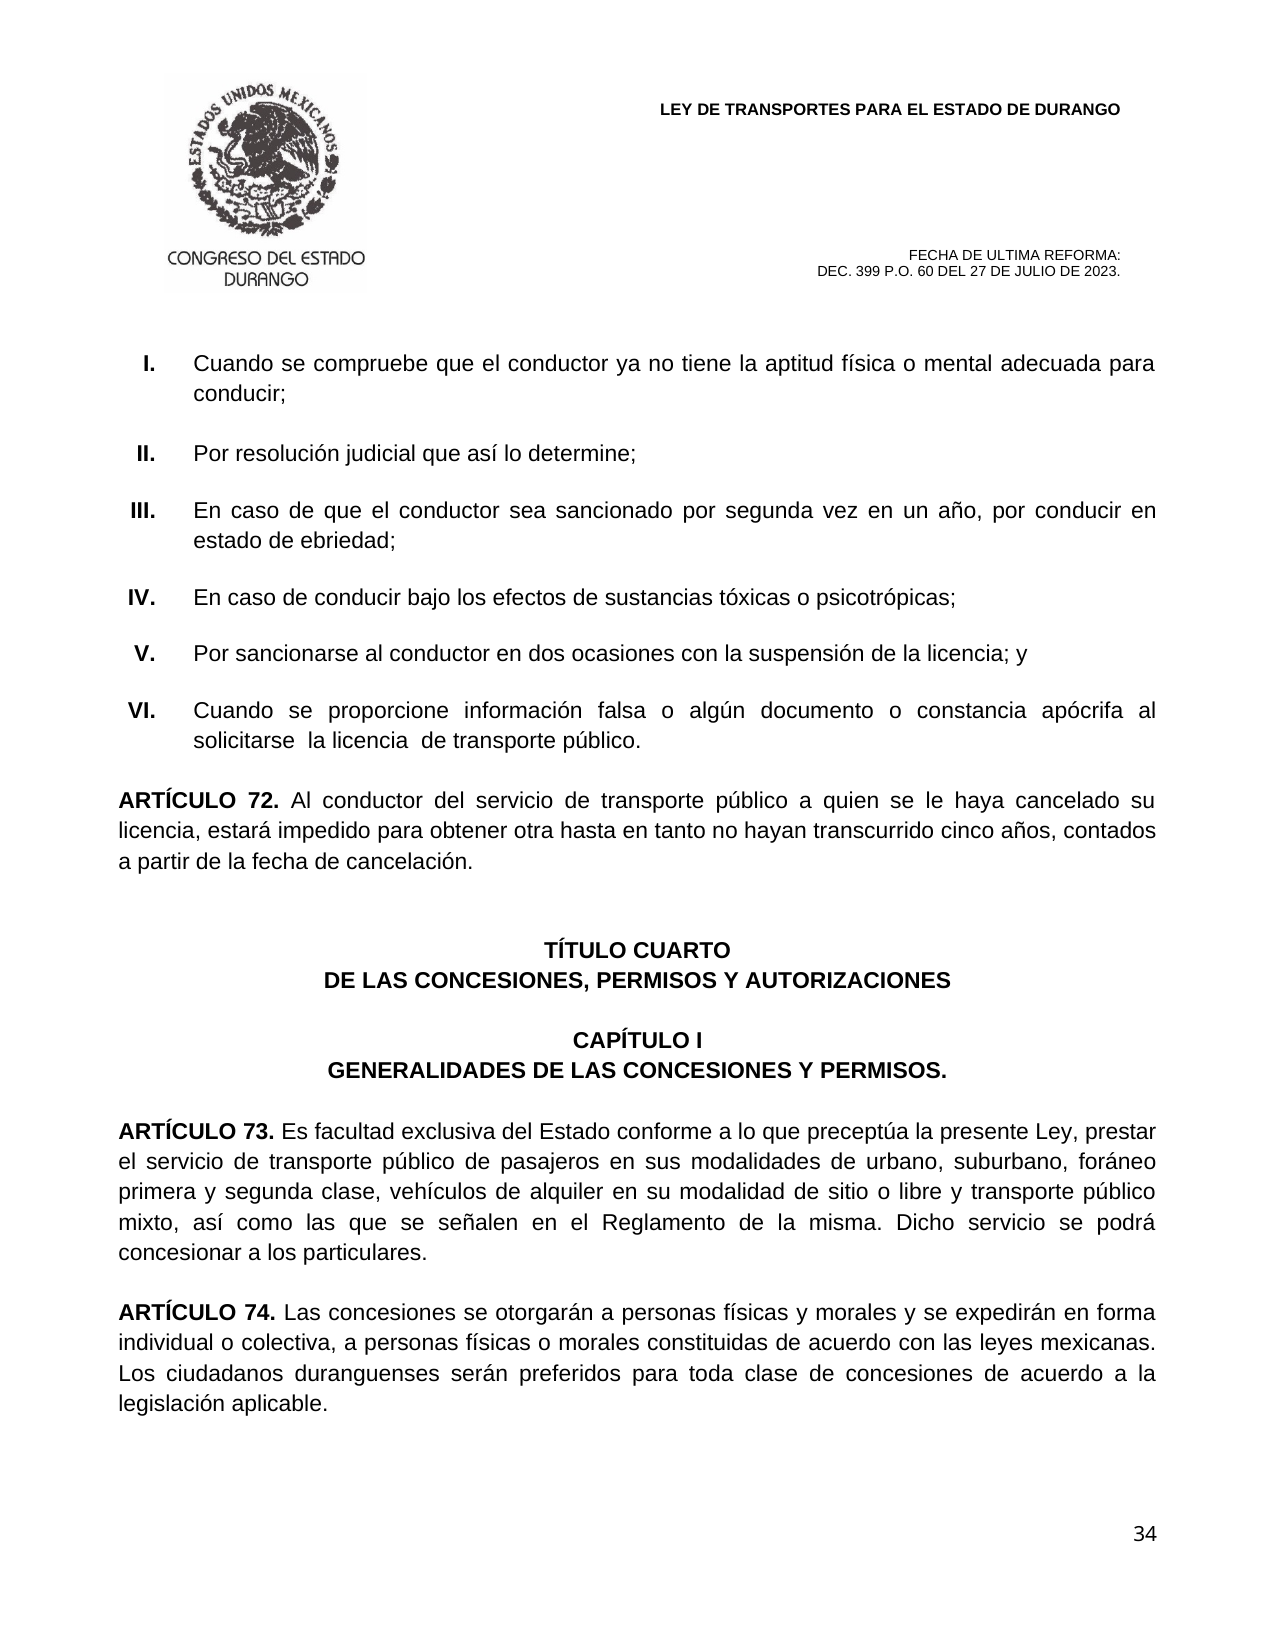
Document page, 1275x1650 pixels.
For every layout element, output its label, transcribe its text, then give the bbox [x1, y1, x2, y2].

picture [163, 73, 367, 293]
text CAPÍTULO I [118, 1027, 1157, 1053]
text ARTÍCULO 74. Las concesiones se otorgarán a personas físicas y morales y se expedirán en forma individual o colectiva, a personas físicas o morales constituidas de acuerdo con las leyes mexicanas. Los ciudadanos duranguenses serán preferidos para toda clase de concesiones de acuerdo a la legislación aplicable. [118, 1299, 1157, 1416]
subtitle TÍTULO CUARTO [118, 937, 1157, 963]
text ARTÍCULO 73. Es facultad exclusiva del Estado conforme a lo que preceptúa la presente Ley, prestar el servicio de transporte público de pasajeros en sus modalidades de urbano, suburbano, foráneo primera y segunda clase, vehículos de alquiler en su modalidad de sitio o libre y transporte público mixto, así como las que se señalen en el Reglamento de la misma. Dicho servicio se podrá concesionar a los particulares. [118, 1118, 1157, 1265]
list Por sancionarse al conductor en dos ocasiones con la suspensión de la licencia; y [156, 640, 1157, 666]
subtitle DE LAS CONCESIONES, PERMISOS Y AUTORIZACIONES [118, 967, 1157, 993]
list Cuando se proporcione información falsa o algún documento o constancia apócrifa al solicitarse la licencia de transporte público. [156, 697, 1157, 753]
subtitle GENERALIDADES DE LAS CONCESIONES Y PERMISOS. [118, 1057, 1157, 1084]
list Por resolución judicial que así lo determine; [156, 440, 1157, 467]
text ARTÍCULO 72. Al conductor del servicio de transporte público a quien se le haya cancelado su licencia, estará impedido para obtener otra hasta en tanto no hayan transcurrido cinco años, contados a partir de la fecha de cancelación. [118, 787, 1157, 874]
list En caso de conducir bajo los efectos de sustancias tóxicas o psicotrópicas; [156, 583, 1157, 610]
list Cuando se compruebe que el conductor ya no tiene la aptitud física o mental adecuada para conducir; [156, 349, 1157, 406]
list En caso de que el conductor sea sancionado por segunda vez en un año, por conducir en estado de ebriedad; [156, 497, 1157, 553]
